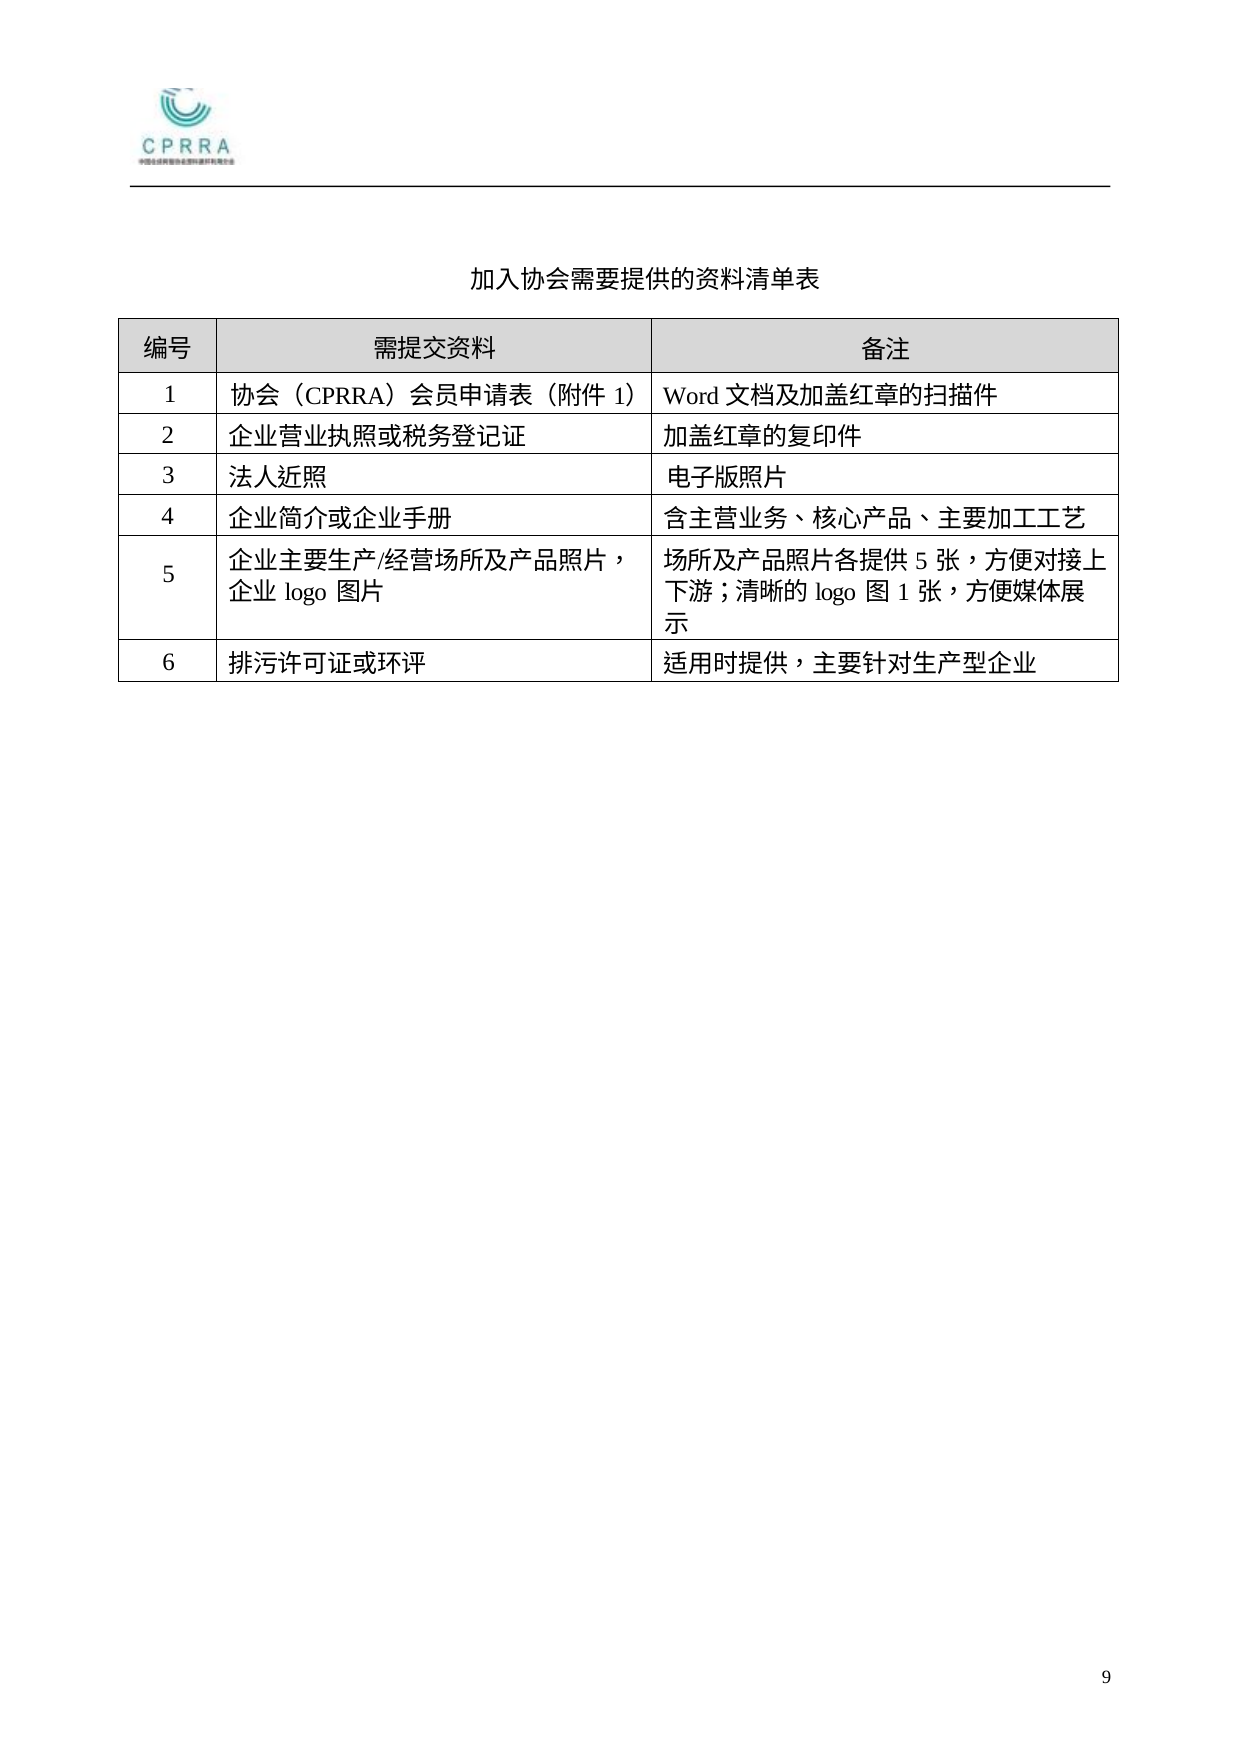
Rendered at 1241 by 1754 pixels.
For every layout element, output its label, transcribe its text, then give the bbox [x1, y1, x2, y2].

table_cell 6 [119, 640, 216, 681]
table_cell Word 文档及加盖红章的扫描件 [652, 373, 1118, 412]
table_header 备注 [652, 319, 1118, 372]
table_cell 协会（CPRRA）会员申请表（附件 1） [217, 373, 651, 412]
text 加入协会需要提供的资料清单表 [470, 264, 1119, 295]
table_cell 企业营业执照或税务登记证 [217, 414, 651, 453]
table_cell 电子版照片 [652, 454, 1118, 494]
picture [129, 88, 246, 165]
table_cell 2 [119, 414, 216, 453]
table_cell 排污许可证或环评 [217, 640, 651, 681]
table_header 编号 [119, 319, 216, 372]
table_cell 含主营业务、核心产品、主要加工工艺 [652, 495, 1118, 535]
table_cell 法人近照 [217, 454, 651, 494]
table_cell 3 [119, 454, 216, 494]
table_cell 企业简介或企业手册 [217, 495, 651, 535]
table_cell 4 [119, 495, 216, 535]
table_cell 加盖红章的复印件 [652, 414, 1118, 453]
table_cell 1 [119, 373, 216, 412]
table_header 需提交资料 [217, 319, 651, 372]
table_cell 企业主要生产/经营场所及产品照片， 企业 logo 图片 [217, 536, 651, 639]
table_cell 适用时提供，主要针对生产型企业 [652, 640, 1118, 681]
table_cell 场所及产品照片各提供 5 张，方便对接上 下游；清晰的 logo 图 1 张，方便媒体展示 [652, 536, 1118, 639]
table_cell 5 [119, 536, 216, 639]
